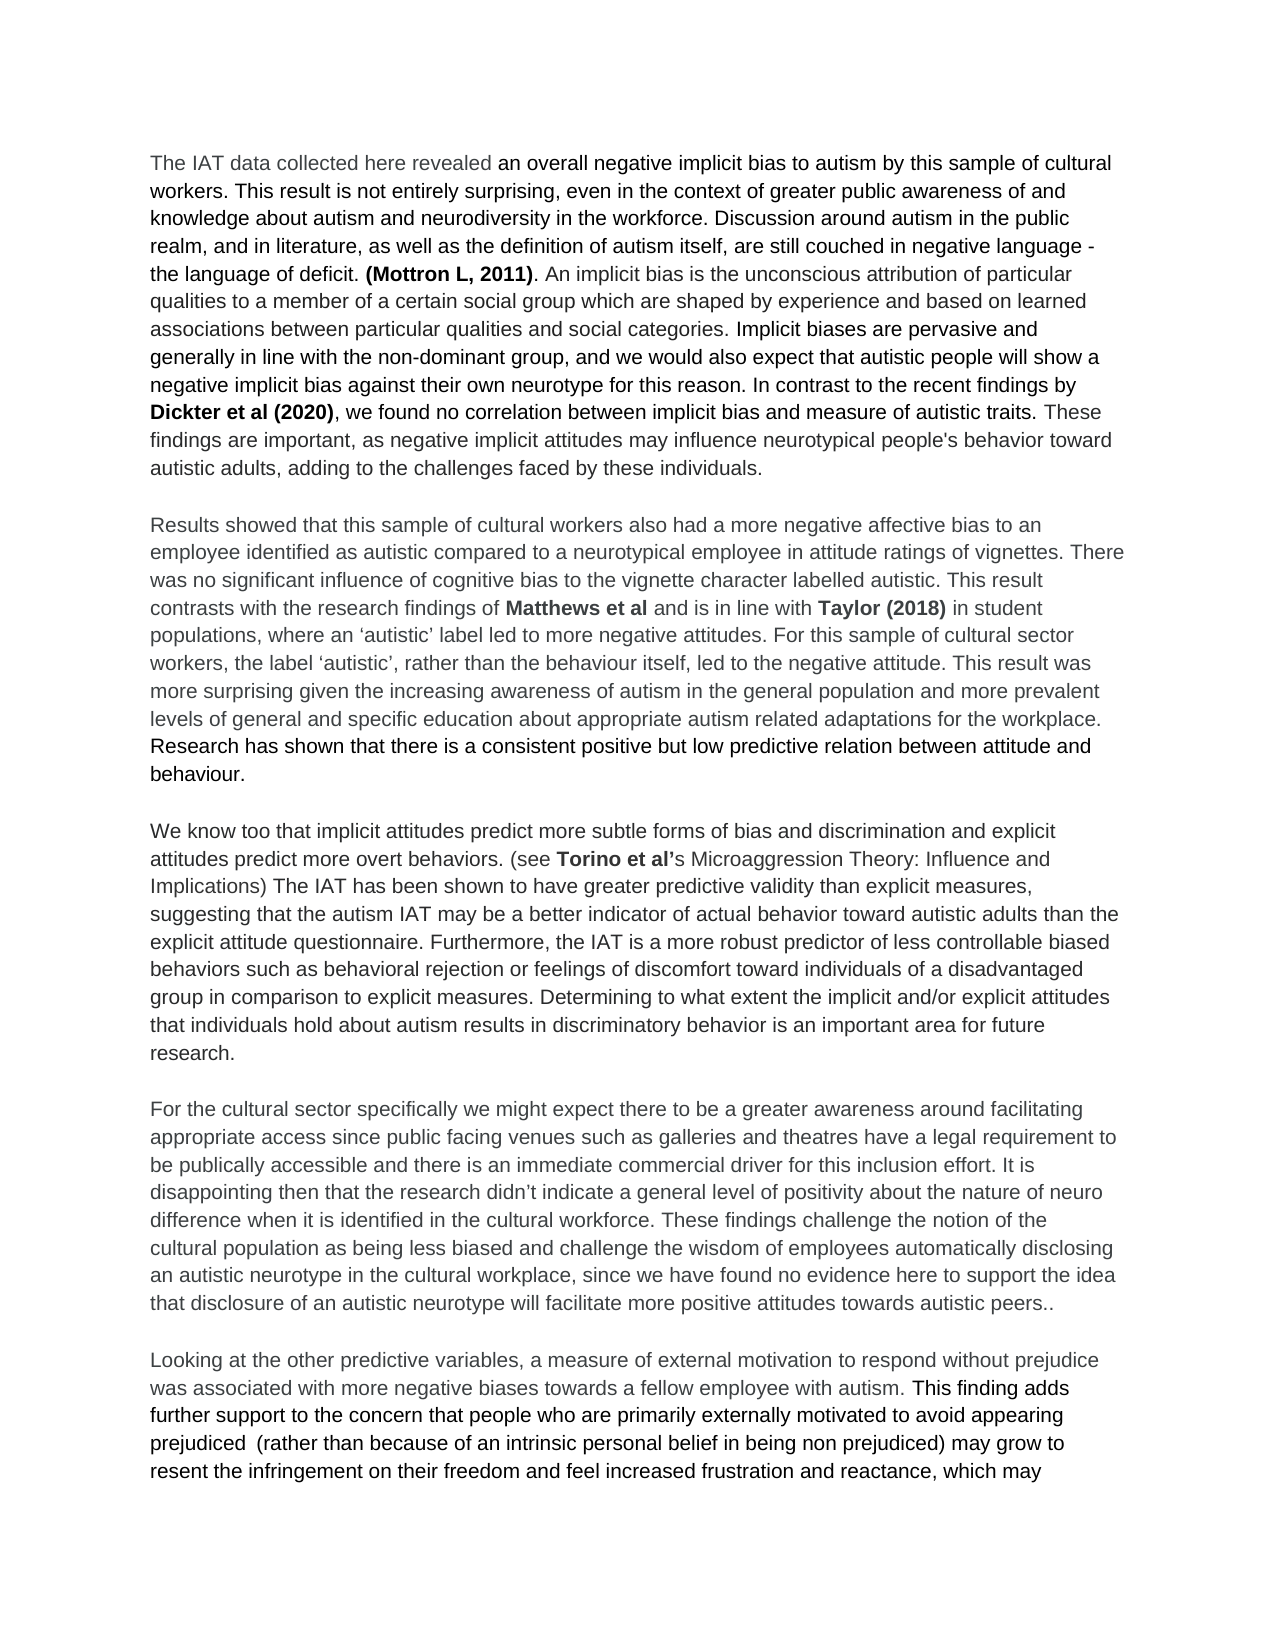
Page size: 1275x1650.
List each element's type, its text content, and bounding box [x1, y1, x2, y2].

text Looking at the other predictive variables, a measure of external motivation to respond without prejudice was associated with more negative biases towards a fellow employee with autism. This finding adds further support to the concern that people who are primarily externally motivated to avoid appearing prejudiced (rather than because of an intrinsic personal belief in being non prejudiced) may grow to resent the infringement on their freedom and feel increased frustration and reactance, which may [150, 1348, 1121, 1482]
text Results showed that this sample of cultural workers also had a more negative affective bias to an employee identified as autistic compared to a neurotypical employee in attitude ratings of vignettes. There was no significant influence of cognitive bias to the vignette character labelled autistic. This result contrasts with the research findings of Matthews et al and is in line with Taylor (2018) in student populations, where an ‘autistic’ label led to more negative attitudes. For this sample of cultural sector workers, the label ‘autistic’, rather than the behaviour itself, led to the negative attitude. This result was more surprising given the increasing awareness of autism in the general population and more prevalent levels of general and specific education about appropriate autism related adaptations for the workplace. Research has shown that there is a consistent positive but low predictive relation between attitude and behaviour. [150, 512, 1125, 786]
text The IAT data collected here revealed an overall negative implicit bias to autism by this sample of cultural workers. This result is not entirely surprising, even in the context of greater public awareness of and knowledge about autism and neurodiversity in the workforce. Discussion around autism in the public realm, and in literature, as well as the definition of autism itself, are still couched in negative language - the language of deficit. (Mottron L, 2011). An implicit bias is the unconscious attribution of particular qualities to a member of a certain social group which are shaped by experience and based on learned associations between particular qualities and social categories. Implicit biases are pervasive and generally in line with the non-dominant group, and we would also expect that autistic people will show a negative implicit bias against their own neurotype for this reason. In contrast to the recent findings by Dickter et al (2020), we found no correlation between implicit bias and measure of autistic traits. These findings are important, as negative implicit attitudes may influence neurotypical people's behavior toward autistic adults, adding to the challenges faced by these individuals. [150, 151, 1115, 479]
text For the cultural sector specifically we might expect there to be a greater awareness around facilitating appropriate access since public facing venues such as galleries and theatres have a legal requirement to be publically accessible and there is an immediate commercial driver for this inclusion effort. It is disappointing then that the research didn’t indicate a general level of positivity about the nature of neuro difference when it is identified in the cultural workforce. These findings challenge the notion of the cultural population as being less biased and challenge the wisdom of employees automatically disclosing an autistic neurotype in the cultural workplace, since we have found no evidence here to support the idea that disclosure of an autistic neurotype will facilitate more positive attitudes towards autistic peers.. [150, 1097, 1119, 1315]
text We know too that implicit attitudes predict more subtle forms of bias and discrimination and explicit attitudes predict more overt behaviors. (see Torino et al’s Microaggression Theory: Influence and Implications) The IAT has been shown to have greater predictive validity than explicit measures, suggesting that the autism IAT may be a better indicator of actual behavior toward autistic adults than the explicit attitude questionnaire. Furthermore, the IAT is a more robust predictor of less controllable biased behaviors such as behavioral rejection or feelings of discomfort toward individuals of a disadvantaged group in comparison to explicit measures. Determining to what extent the implicit and/or explicit attitudes that individuals hold about autism results in discriminatory behavior is an important area for future research. [150, 819, 1121, 1064]
